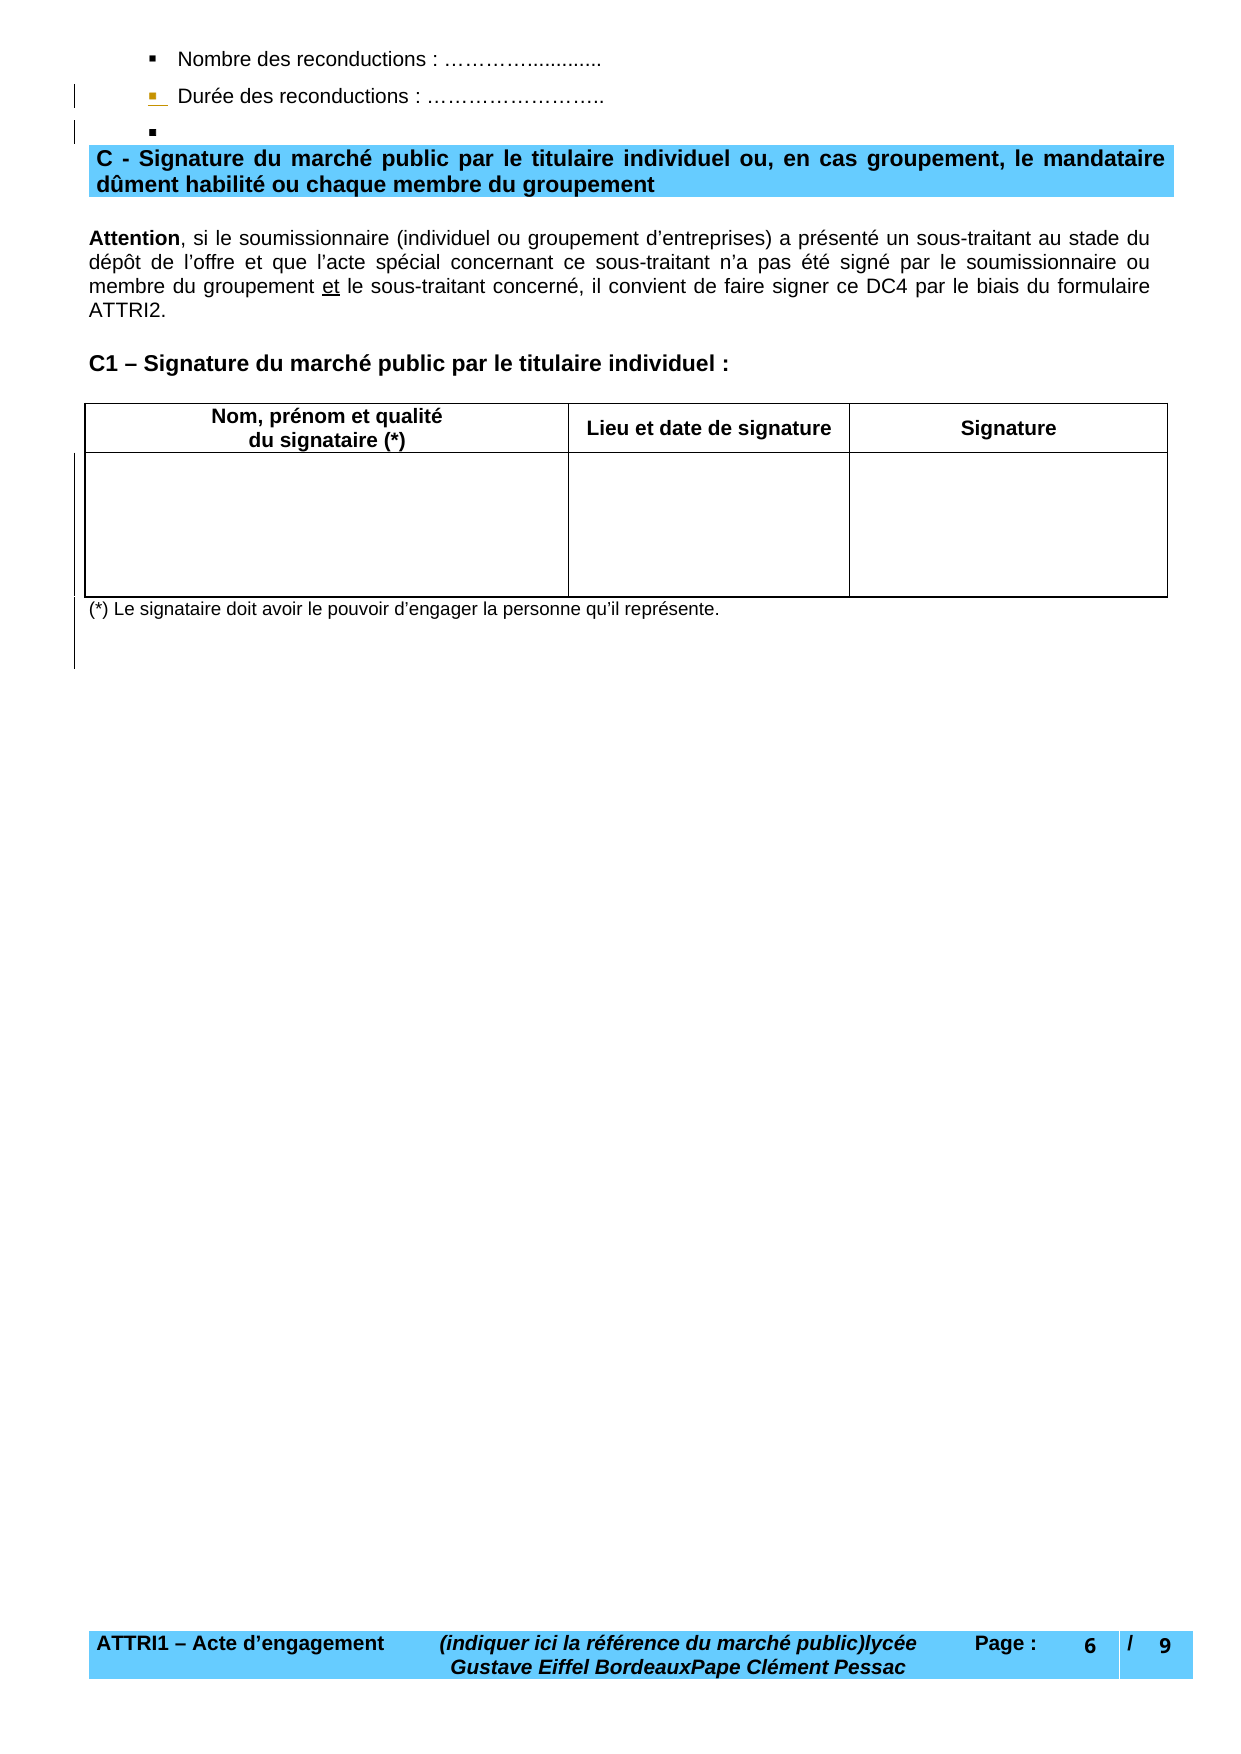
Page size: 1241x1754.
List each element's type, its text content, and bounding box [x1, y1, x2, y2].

list Durée des reconductions : …………………….. [148, 84, 1152, 108]
list Nombre des reconductions : …………............. [148, 47, 1152, 71]
text Attention, si le soumissionnaire (individuel ou groupement d’entreprises) a présenté un sous-traitant au stade du dépôt de l’offre et que l’acte spécial concernant ce sous-traitant n’a pas été signé par le soumissionnaire ou membre du groupement et le sous-traitant concerné, il convient de faire signer ce DC4 par le biais du formulaire ATTRI2. [89, 226, 1152, 321]
table_header C - Signature du marché public par le titulaire individuel ou, en cas groupement, le mandataire dûment habilité ou chaque membre du groupement [89, 145, 1174, 197]
table_header Nom, prénom et qualité du signataire (*) [86, 404, 568, 452]
table_cell [86, 453, 568, 596]
table_cell [850, 453, 1167, 596]
text C1 – Signature du marché public par le titulaire individuel : [89, 350, 1152, 376]
text (*) Le signataire doit avoir le pouvoir d’engager la personne qu’il représente. [89, 598, 1152, 619]
table_header Lieu et date de signature [569, 404, 849, 452]
table_header Signature [850, 404, 1167, 452]
table_cell [569, 453, 849, 596]
